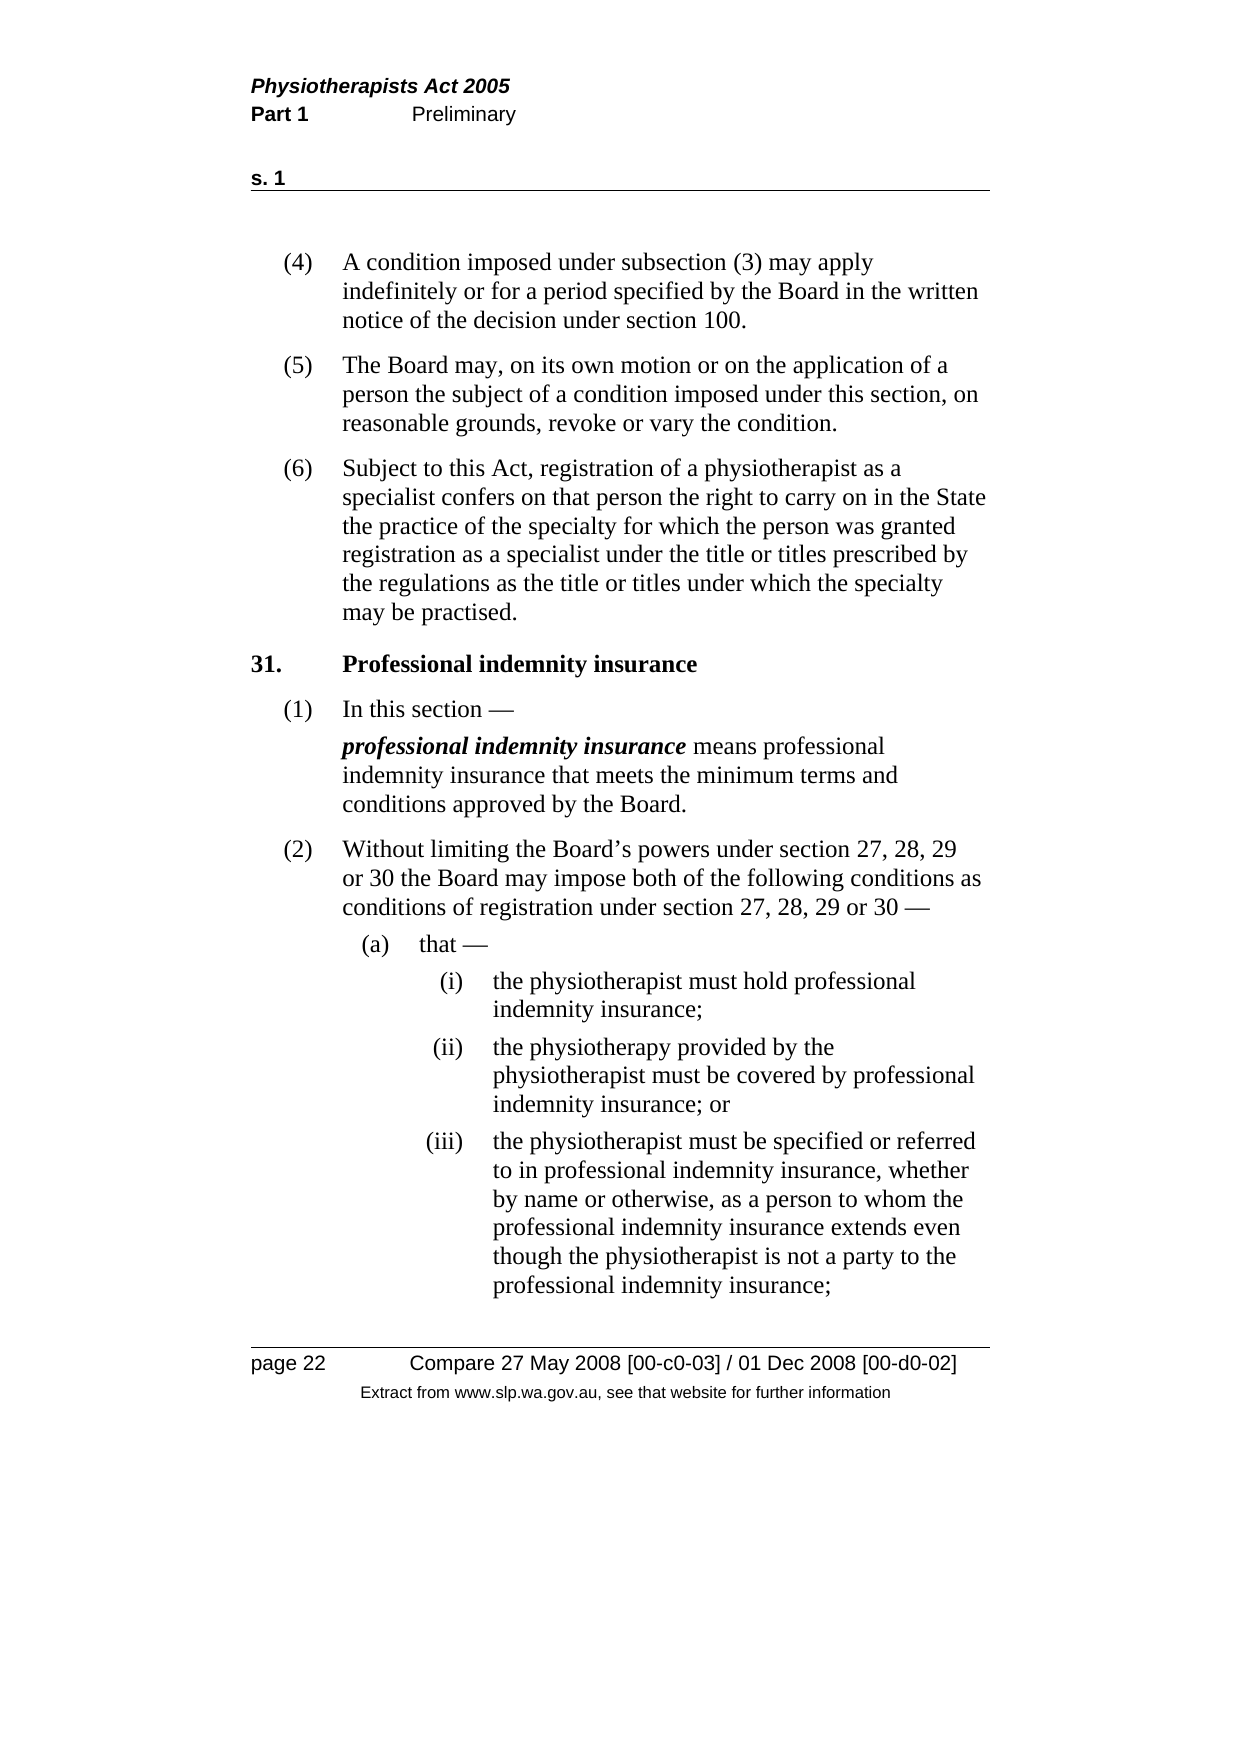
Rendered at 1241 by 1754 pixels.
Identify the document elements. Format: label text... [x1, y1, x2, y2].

subtitle 31. Professional indemnity insurance [251, 649, 990, 677]
text professional indemnity insurance means professional indemnity insurance that meets the minimum terms and conditions approved by the Board. [251, 731, 990, 817]
text (4) A condition imposed under subsection (3) may apply indefinitely or for a period specified by the Board in the written notice of the decision under section 100. [251, 247, 990, 334]
text (2) Without limiting the Board’s powers under section 27, 28, 29 or 30 the Board may impose both of the following conditions as conditions of registration under section 27, 28, 29 or 30 — [251, 834, 990, 920]
text (a) that — [251, 929, 990, 957]
text (iii) the physiotherapist must be specified or referred to in professional indemnity insurance, whether by name or otherwise, as a person to whom the professional indemnity insurance extends even though the physiotherapist is not a party to the professional indemnity insurance; [251, 1126, 990, 1299]
text (5) The Board may, on its own motion or on the application of a person the subject of a condition imposed under this section, on reasonable grounds, revoke or vary the condition. [251, 350, 990, 437]
text (1) In this section — [251, 694, 990, 723]
text (6) Subject to this Act, registration of a physiotherapist as a specialist confers on that person the right to carry on in the State the practice of the specialty for which the person was granted registration as a specialist under the title or titles prescribed by the regulations as the title or titles under which the specialty may be practised. [251, 453, 990, 626]
text (i) the physiotherapist must hold professional indemnity insurance; [251, 966, 990, 1023]
text (ii) the physiotherapy provided by the physiotherapist must be covered by professional indemnity insurance; or [251, 1032, 990, 1118]
